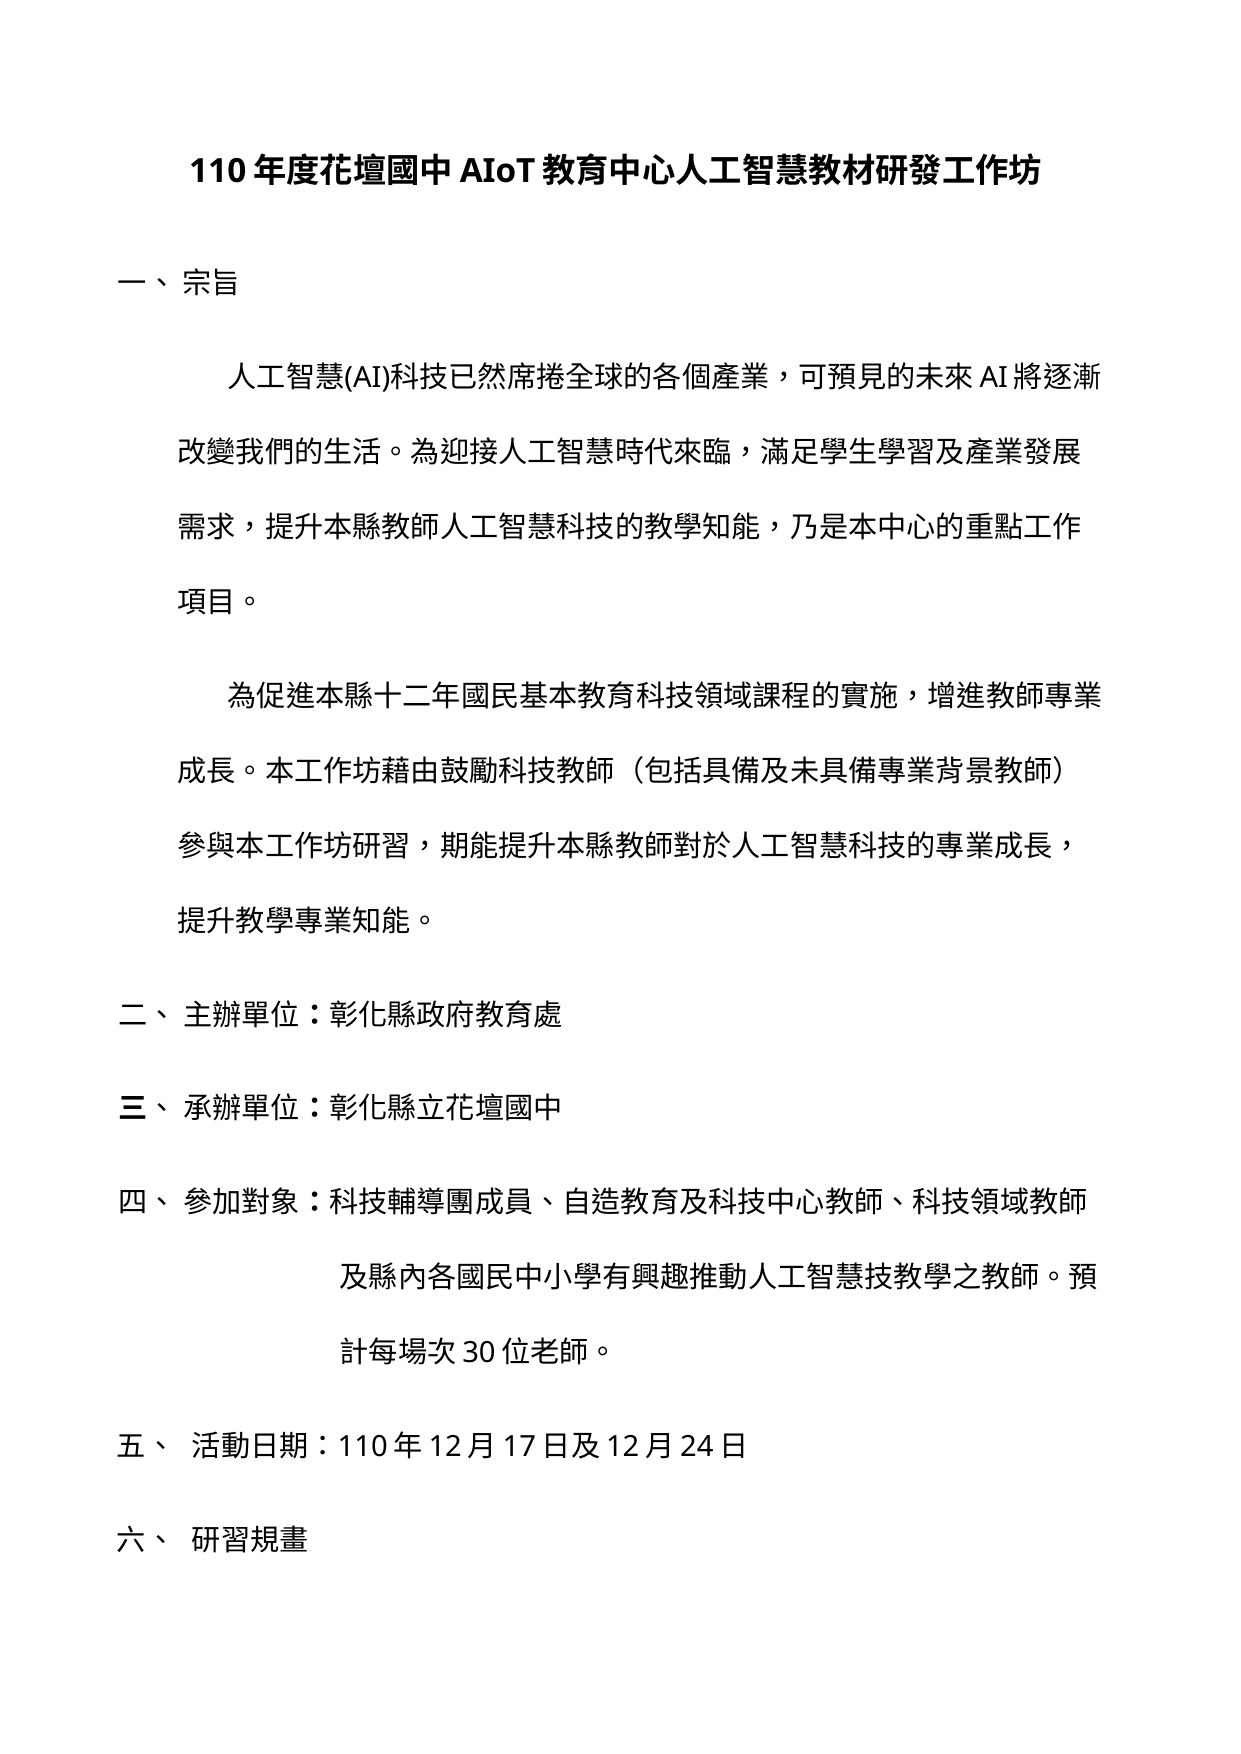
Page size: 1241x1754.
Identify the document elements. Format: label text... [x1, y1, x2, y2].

text 110年度花壇國中AIoT教育中心人工智慧教材研發工作坊 [148, 131, 1083, 206]
list 活動日期：110年12月17日及12月24日 [117, 1406, 1100, 1481]
list 研習規畫 [117, 1500, 1100, 1575]
text 為促進本縣十二年國民基本教育科技領域課程的實施，增進教師專業成長。本工作坊藉由鼓勵科技教師（包括具備及未具備專業背景教師）參與本工作坊研習，期能提升本縣教師對於人工智慧科技的專業成長，提升教學專業知能。 [177, 656, 1107, 956]
text 三、 承辦單位：彰化縣立花壇國中 [118, 1068, 1107, 1143]
text 二、 主辦單位：彰化縣政府教育處 [118, 975, 1107, 1050]
text 一、 宗旨 [118, 243, 1100, 318]
text 人工智慧(AI)科技已然席捲全球的各個產業，可預見的未來AI將逐漸改變我們的生活。為迎接人工智慧時代來臨，滿足學生學習及產業發展需求，提升本縣教師人工智慧科技的教學知能，乃是本中心的重點工作項目。 [177, 337, 1107, 637]
text 四、 參加對象：科技輔導團成員、自造教育及科技中心教師、科技領域教師及縣內各國民中小學有興趣推動人工智慧技教學之教師。預計每場次30位老師。 [118, 1162, 1107, 1387]
